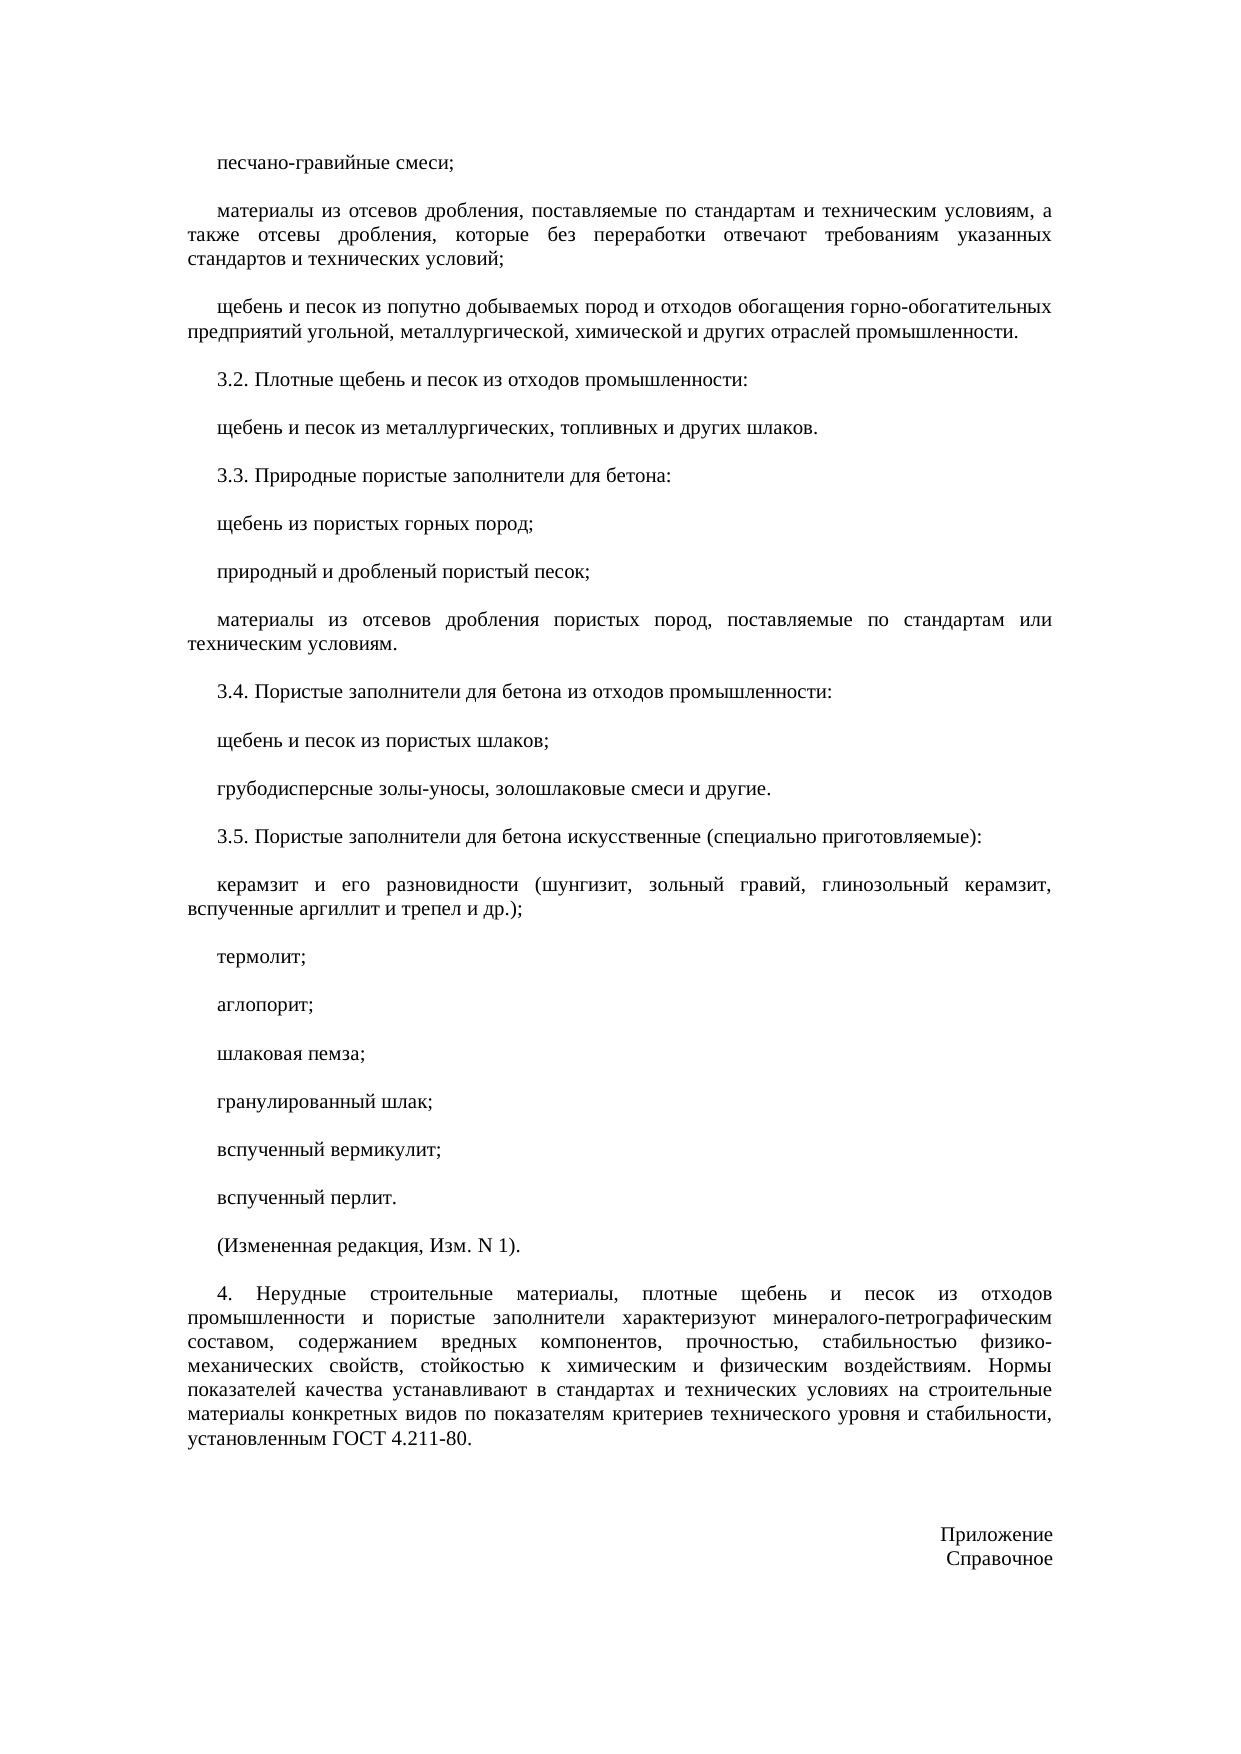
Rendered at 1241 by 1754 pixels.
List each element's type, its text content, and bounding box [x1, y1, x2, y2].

text Приложение [187, 1522, 1053, 1546]
text природный и дробленый пористый песок; [187, 559, 1053, 583]
text вспученный вермикулит; [187, 1137, 1053, 1161]
text 3.3. Природные пористые заполнители для бетона: [187, 463, 1053, 487]
text Справочное [187, 1546, 1053, 1570]
text 3.5. Пористые заполнители для бетона искусственные (специально приготовляемые): [187, 824, 1053, 848]
text материалы из отсевов дробления, поставляемые по стандартам и техническим условиям, а также отсевы дробления, которые без переработки отвечают требованиям указанных стандартов и технических условий; [187, 198, 1053, 270]
text термолит; [187, 944, 1053, 968]
text грубодисперсные золы-уносы, золошлаковые смеси и другие. [187, 776, 1053, 800]
text 4. Нерудные строительные материалы, плотные щебень и песок из отходов промышленности и пористые заполнители характеризуют минералого-петрографическим составом, содержанием вредных компонентов, прочностью, стабильностью физико-механических свойств, стойкостью к химическим и физическим воздействиям. Нормы показателей качества устанавливают в стандартах и технических условиях на строительные материалы конкретных видов по показателям критериев технического уровня и стабильности, установленным ГОСТ 4.211-80. [187, 1281, 1053, 1449]
text материалы из отсевов дробления пористых пород, поставляемые по стандартам или техническим условиям. [187, 607, 1053, 655]
text гранулированный шлак; [187, 1088, 1053, 1112]
text щебень и песок из пористых шлаков; [187, 727, 1053, 752]
text щебень из пористых горных пород; [187, 511, 1053, 535]
text 3.2. Плотные щебень и песок из отходов промышленности: [187, 367, 1053, 391]
text аглопорит; [187, 992, 1053, 1016]
text (Измененная редакция, Изм. N 1). [187, 1233, 1053, 1257]
text щебень и песок из попутно добываемых пород и отходов обогащения горно-обогатительных предприятий угольной, металлургической, химической и других отраслей промышленности. [187, 294, 1053, 342]
text 3.4. Пористые заполнители для бетона из отходов промышленности: [187, 679, 1053, 703]
text песчано-гравийные смеси; [187, 150, 1053, 174]
text керамзит и его разновидности (шунгизит, зольный гравий, глинозольный керамзит, вспученные аргиллит и трепел и др.); [187, 872, 1053, 920]
text вспученный перлит. [187, 1185, 1053, 1209]
text шлаковая пемза; [187, 1040, 1053, 1064]
text щебень и песок из металлургических, топливных и других шлаков. [187, 415, 1053, 439]
